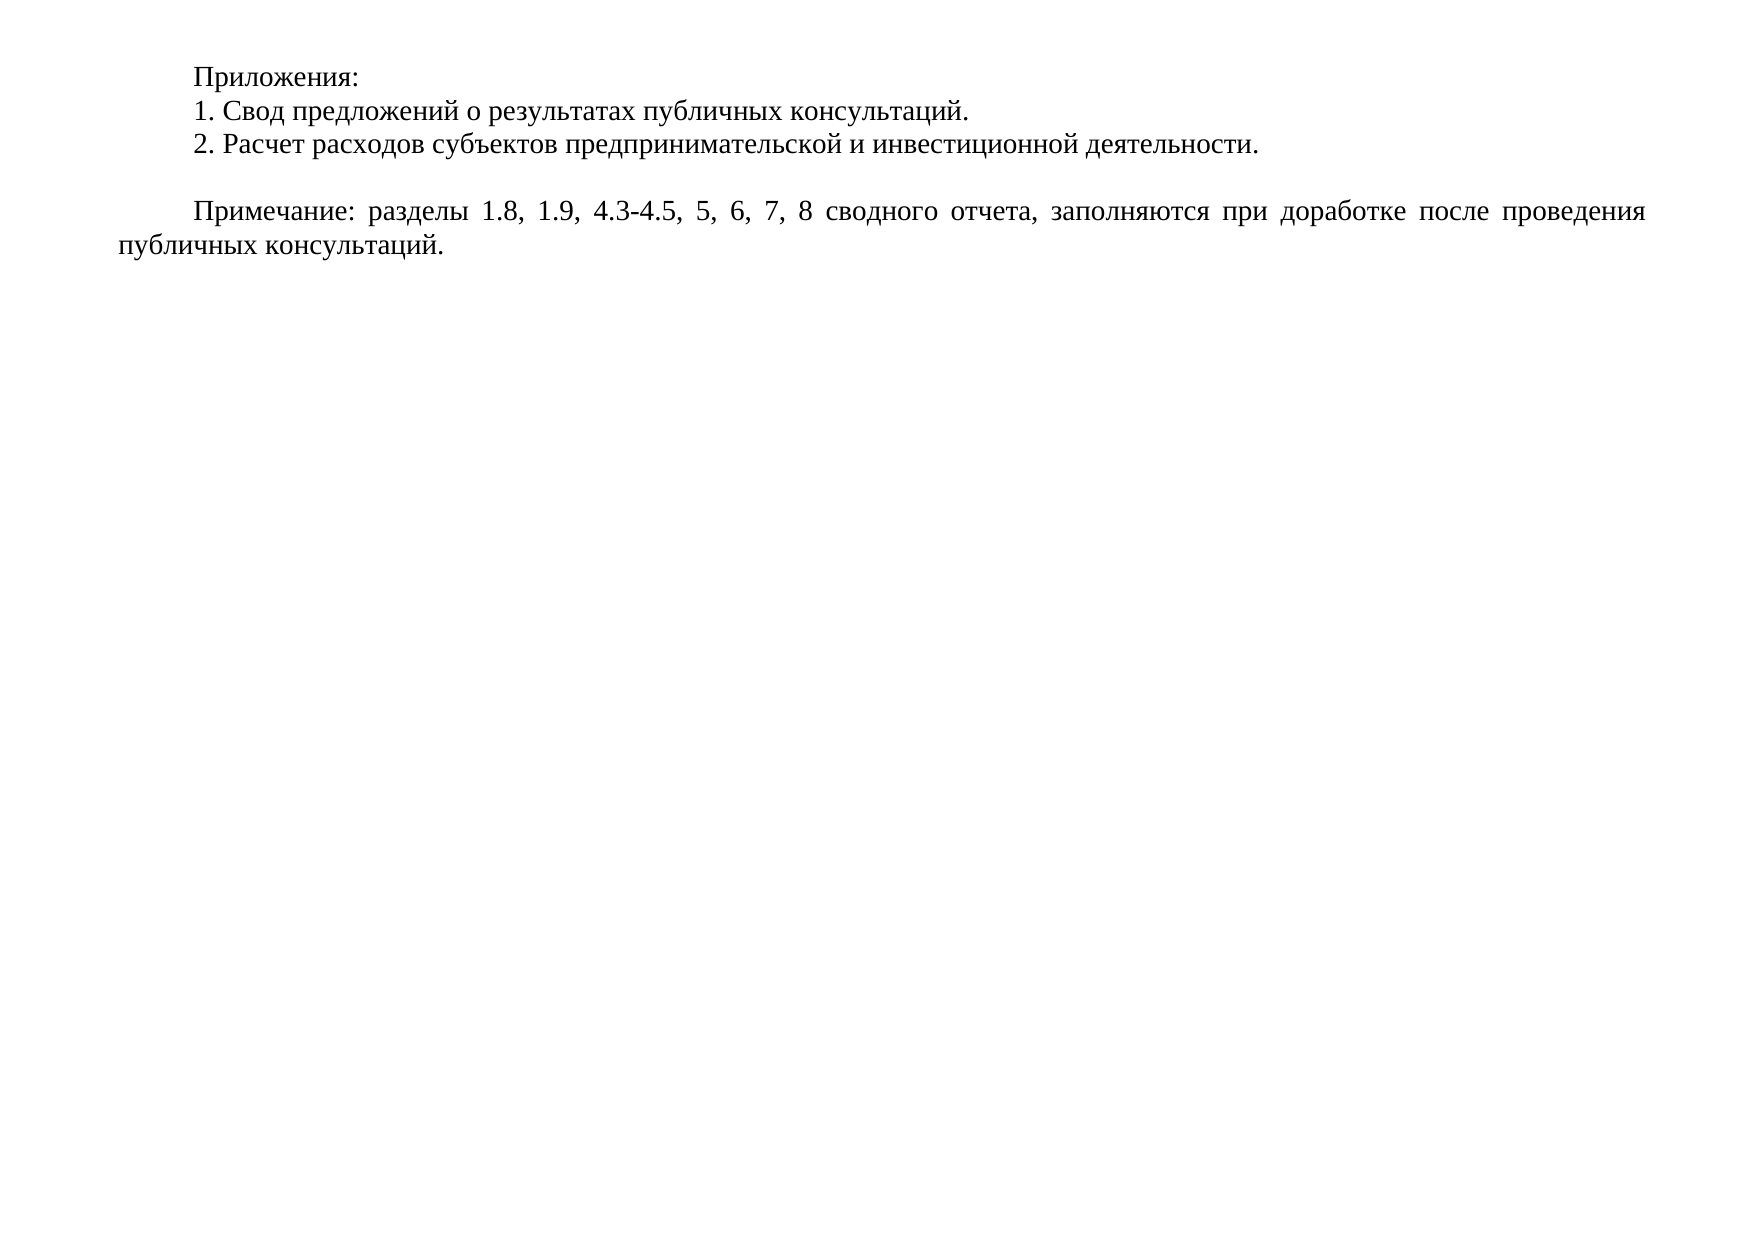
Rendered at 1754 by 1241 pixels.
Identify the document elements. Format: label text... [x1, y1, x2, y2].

text 1. Свод предложений о результатах публичных консультаций. [118, 93, 1648, 126]
text 2. Расчет расходов субъектов предпринимательской и инвестиционной деятельности. [118, 126, 1648, 160]
text Примечание: разделы 1.8, 1.9, 4.3-4.5, 5, 6, 7, 8 сводного отчета, заполняются при доработке после проведения публичных консультаций. [118, 193, 1648, 260]
text Приложения: [118, 59, 1648, 93]
